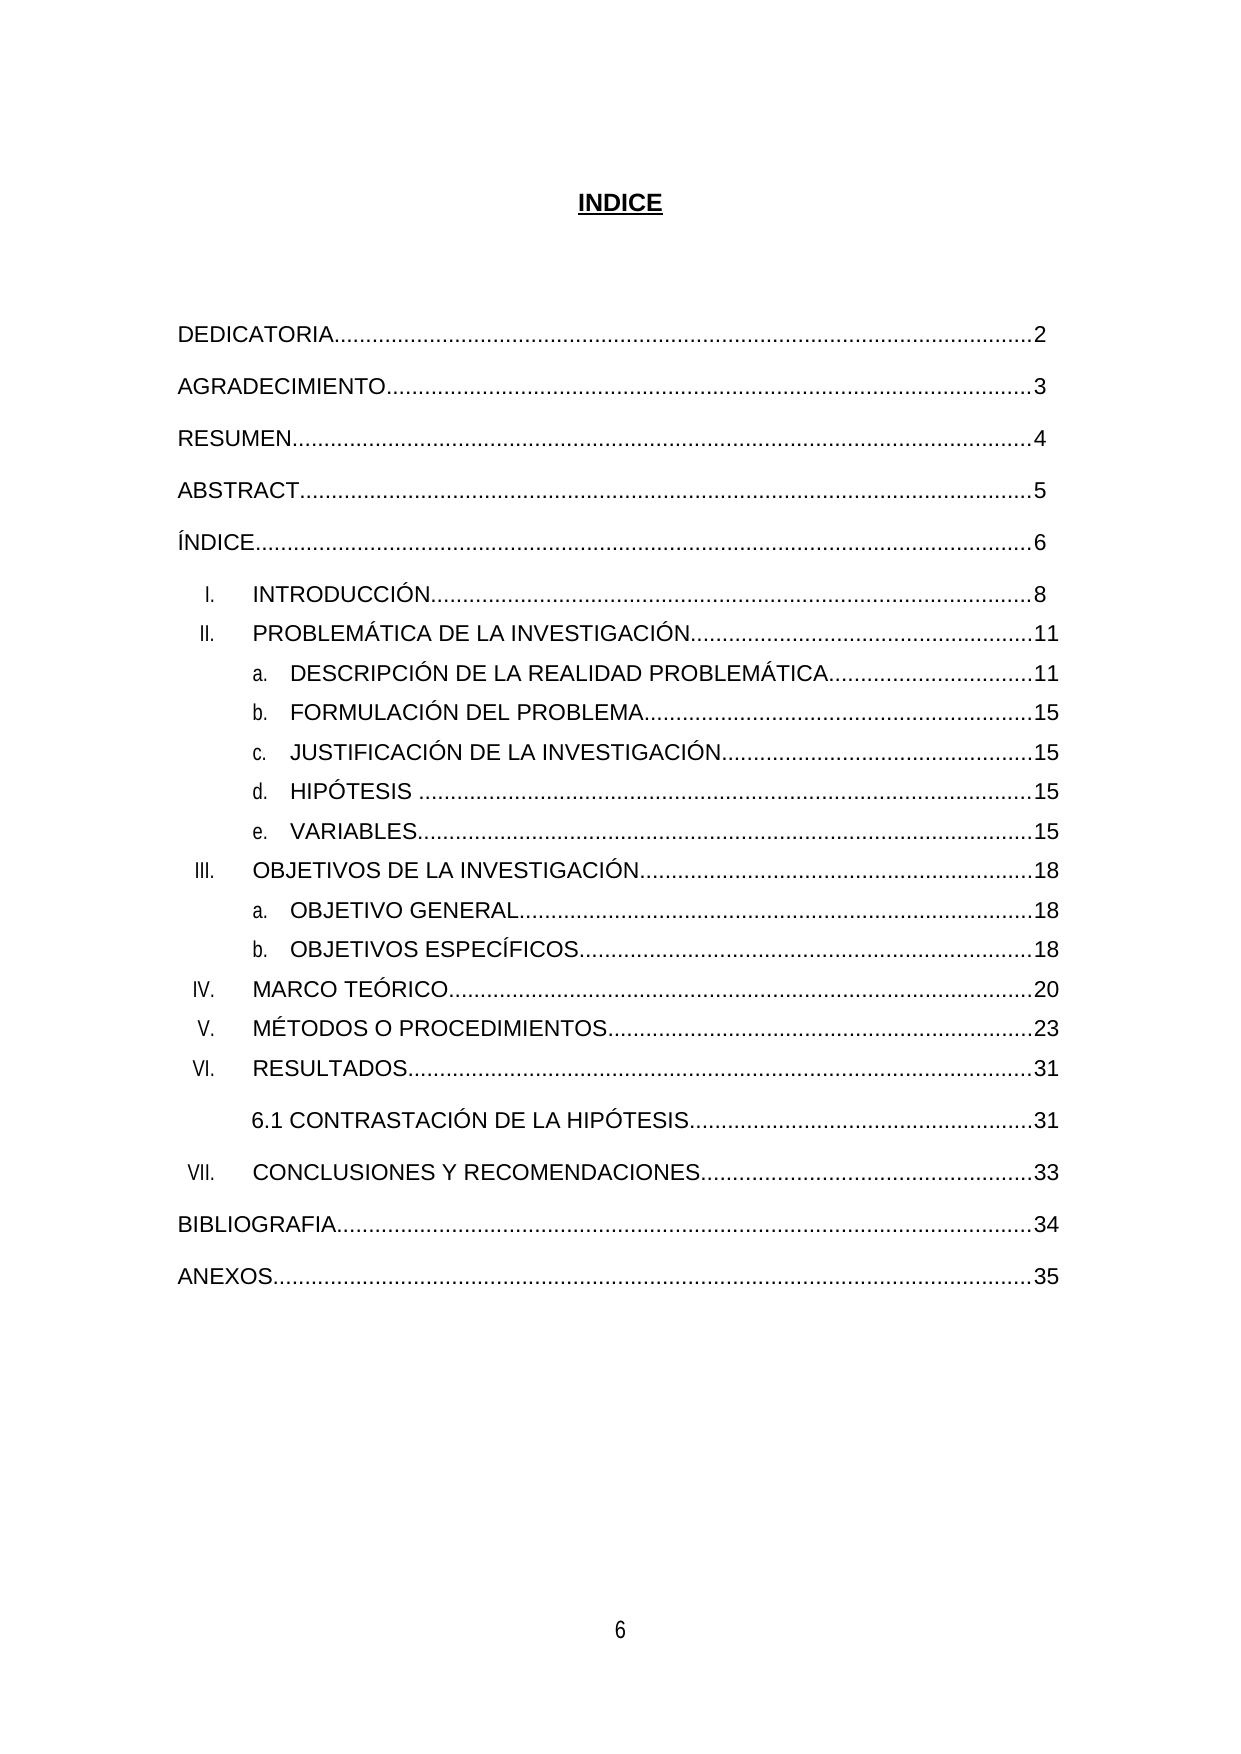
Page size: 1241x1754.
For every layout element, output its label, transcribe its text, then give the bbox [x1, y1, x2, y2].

text AGRADECIMIENTO 3 [177, 373, 1063, 399]
list INTRODUCCIÓN 8 [215, 581, 1063, 607]
list HIPÓTESIS 15 [252, 778, 1063, 805]
list JUSTIFICACIÓN DE LA INVESTIGACIÓN 15 [252, 739, 1063, 765]
text 6.1 CONTRASTACIÓN DE LA HIPÓTESIS 31 [251, 1107, 1063, 1133]
text ÍNDICE 6 [177, 529, 1063, 555]
list OBJETIVO GENERAL 18 [252, 897, 1063, 923]
list RESULTADOS 31 [215, 1055, 1063, 1081]
text INDICE [177, 148, 1063, 217]
text ABSTRACT 5 [177, 477, 1063, 503]
list OBJETIVOS DE LA INVESTIGACIÓN 18 [215, 857, 1063, 884]
list CONCLUSIONES Y RECOMENDACIONES 33 [215, 1159, 1063, 1185]
text BIBLIOGRAFIA 34 [177, 1211, 1063, 1237]
text ANEXOS 35 [177, 1263, 1063, 1289]
text RESUMEN 4 [177, 425, 1063, 451]
text DEDICATORIA 2 [177, 321, 1063, 347]
list PROBLEMÁTICA DE LA INVESTIGACIÓN 11 [215, 620, 1063, 647]
list OBJETIVOS ESPECÍFICOS 18 [252, 936, 1063, 963]
list MARCO TEÓRICO 20 [215, 976, 1063, 1002]
list VARIABLES 15 [252, 818, 1063, 844]
list MÉTODOS O PROCEDIMIENTOS 23 [215, 1015, 1063, 1042]
list DESCRIPCIÓN DE LA REALIDAD PROBLEMÁTICA 11 [252, 660, 1063, 686]
list FORMULACIÓN DEL PROBLEMA 15 [252, 699, 1063, 726]
